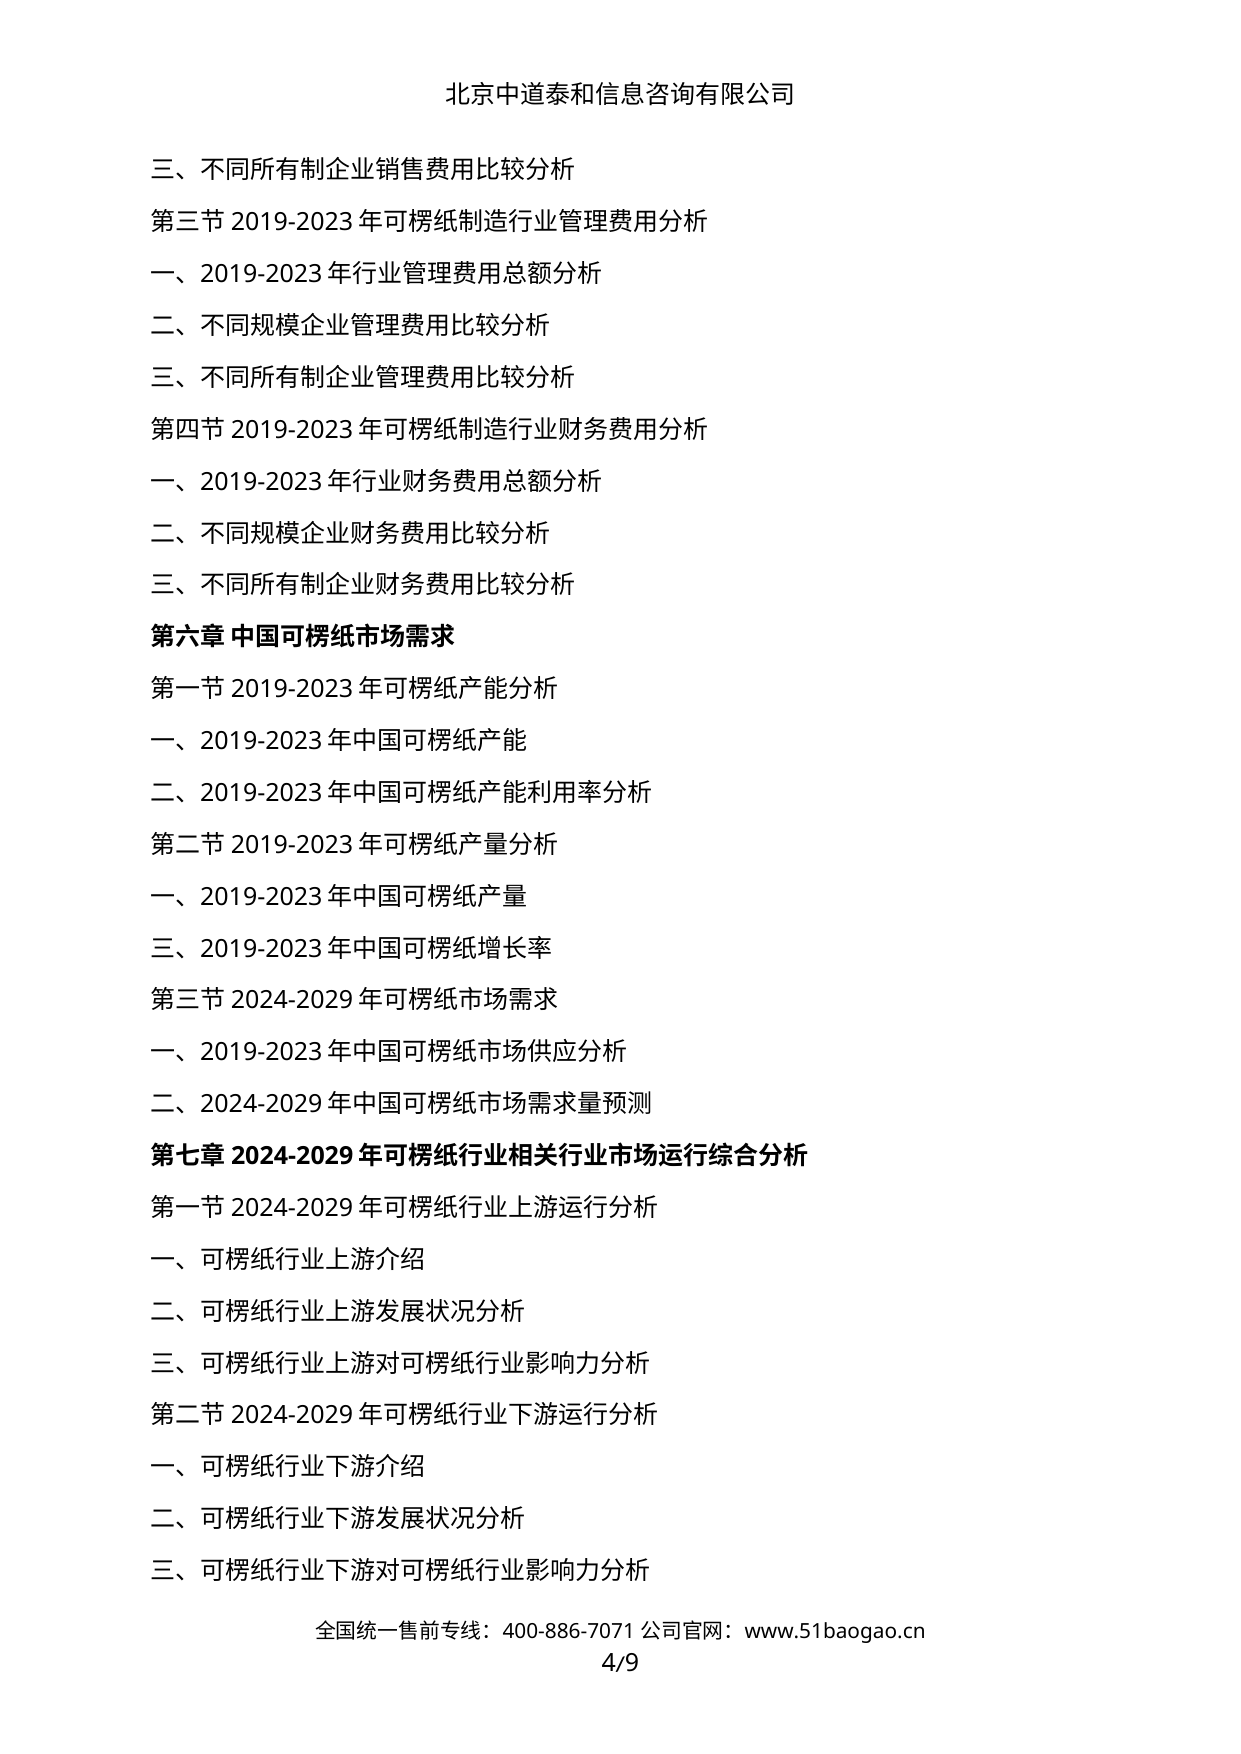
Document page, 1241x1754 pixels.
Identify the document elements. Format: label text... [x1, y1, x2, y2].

text 第四节 2019-2023年可楞纸制造行业财务费用分析 [150, 409, 1090, 446]
text 第六章 中国可楞纸市场需求 [150, 617, 1090, 653]
text 一、2019-2023年中国可楞纸市场供应分析 [150, 1032, 1090, 1068]
text 第三节 2024-2029年可楞纸市场需求 [150, 980, 1090, 1016]
text 三、可楞纸行业下游对可楞纸行业影响力分析 [150, 1551, 1090, 1587]
text 二、2019-2023年中国可楞纸产能利用率分析 [150, 772, 1090, 809]
text 第二节 2019-2023年可楞纸产量分析 [150, 824, 1090, 861]
text 二、不同规模企业管理费用比较分析 [150, 306, 1090, 342]
text 第二节 2024-2029年可楞纸行业下游运行分析 [150, 1395, 1090, 1431]
text 一、可楞纸行业下游介绍 [150, 1447, 1090, 1483]
text 第一节 2019-2023年可楞纸产能分析 [150, 669, 1090, 705]
text 一、2019-2023年中国可楞纸产能 [150, 721, 1090, 757]
text 二、不同规模企业财务费用比较分析 [150, 513, 1090, 549]
text 一、2019-2023年中国可楞纸产量 [150, 876, 1090, 912]
text 三、可楞纸行业上游对可楞纸行业影响力分析 [150, 1343, 1090, 1379]
text 三、2019-2023年中国可楞纸增长率 [150, 928, 1090, 964]
text 第三节 2019-2023年可楞纸制造行业管理费用分析 [150, 202, 1090, 238]
text 三、不同所有制企业财务费用比较分析 [150, 565, 1090, 601]
text 一、2019-2023年行业财务费用总额分析 [150, 461, 1090, 497]
text 三、不同所有制企业管理费用比较分析 [150, 357, 1090, 394]
text 第一节 2024-2029年可楞纸行业上游运行分析 [150, 1187, 1090, 1224]
text 一、可楞纸行业上游介绍 [150, 1239, 1090, 1276]
text 二、2024-2029年中国可楞纸市场需求量预测 [150, 1084, 1090, 1120]
text 二、可楞纸行业上游发展状况分析 [150, 1291, 1090, 1327]
text 第七章 2024-2029年可楞纸行业相关行业市场运行综合分析 [150, 1136, 1090, 1172]
text 三、不同所有制企业销售费用比较分析 [150, 150, 1090, 186]
text 二、可楞纸行业下游发展状况分析 [150, 1499, 1090, 1535]
text 一、2019-2023年行业管理费用总额分析 [150, 254, 1090, 290]
